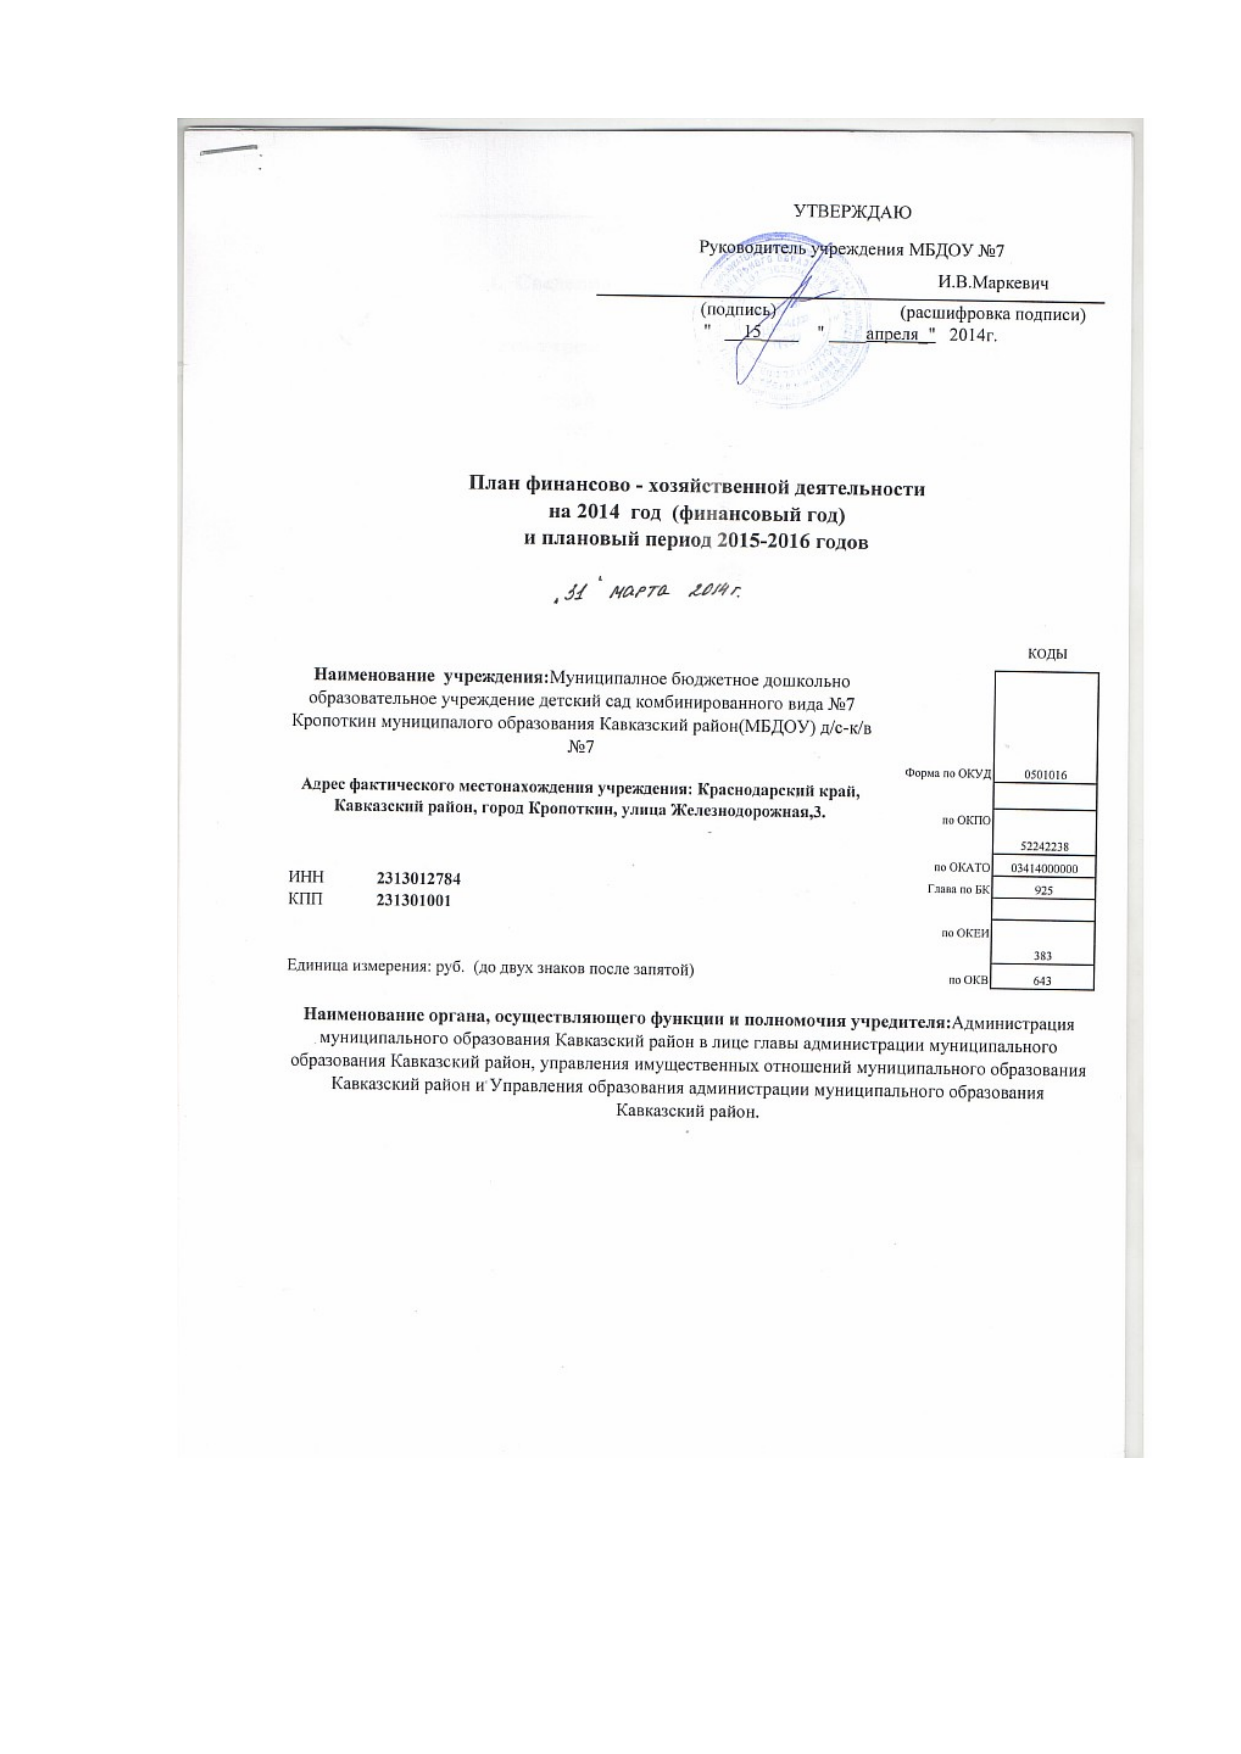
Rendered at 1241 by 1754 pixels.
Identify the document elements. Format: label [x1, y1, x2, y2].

picture [177, 118, 1152, 1458]
